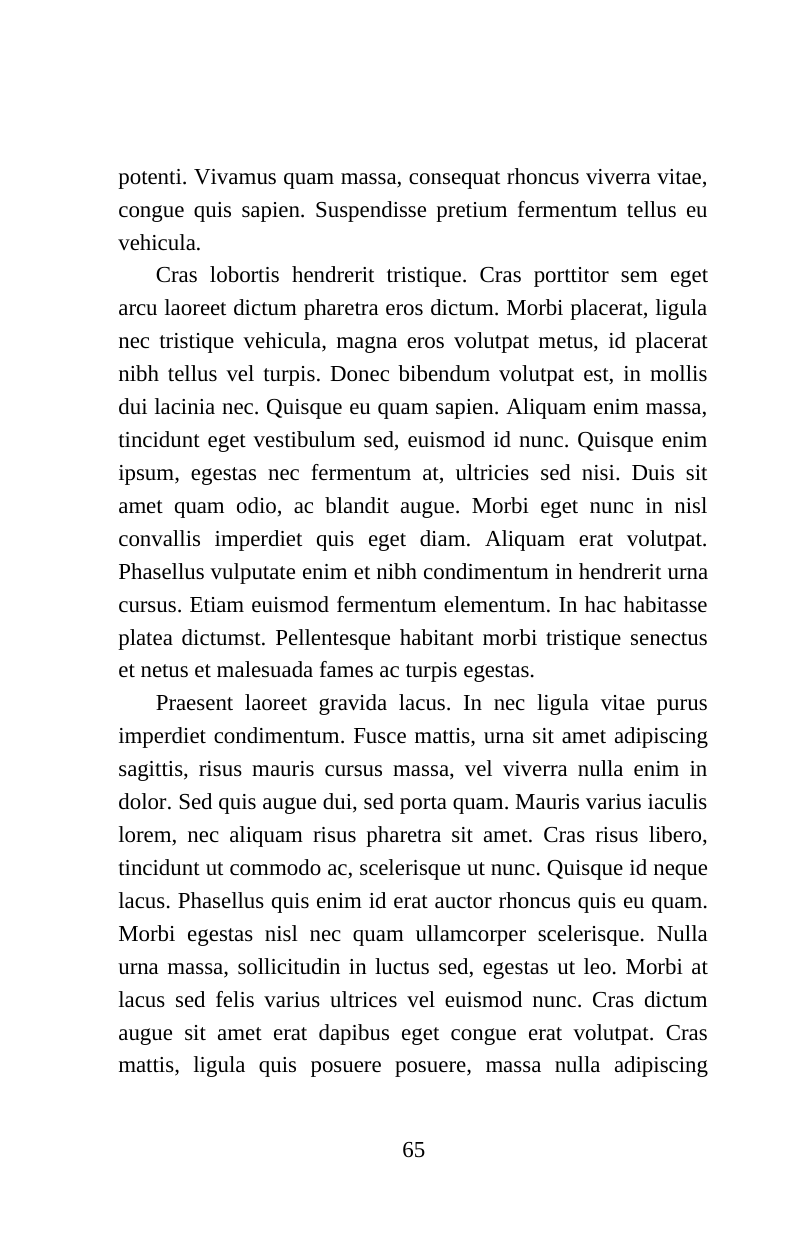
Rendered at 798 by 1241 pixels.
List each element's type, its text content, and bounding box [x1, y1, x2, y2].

text Cras lobortis hendrerit tristique. Cras porttitor sem eget arcu laoreet dictum pharetra eros dictum. Morbi placerat, ligula nec tristique vehicula, magna eros volutpat metus, id placerat nibh tellus vel turpis. Donec bibendum volutpat est, in mollis dui lacinia nec. Quisque eu quam sapien. Aliquam enim massa, tincidunt eget vestibulum sed, euismod id nunc. Quisque enim ipsum, egestas nec fermentum at, ultricies sed nisi. Duis sit amet quam odio, ac blandit augue. Morbi eget nunc in nisl convallis imperdiet quis eget diam. Aliquam erat volutpat. Phasellus vulputate enim et nibh condimentum in hendrerit urna cursus. Etiam euismod fermentum elementum. In hac habitasse platea dictumst. Pellentesque habitant morbi tristique senectus et netus et malesuada fames ac turpis egestas. [118, 262, 709, 683]
